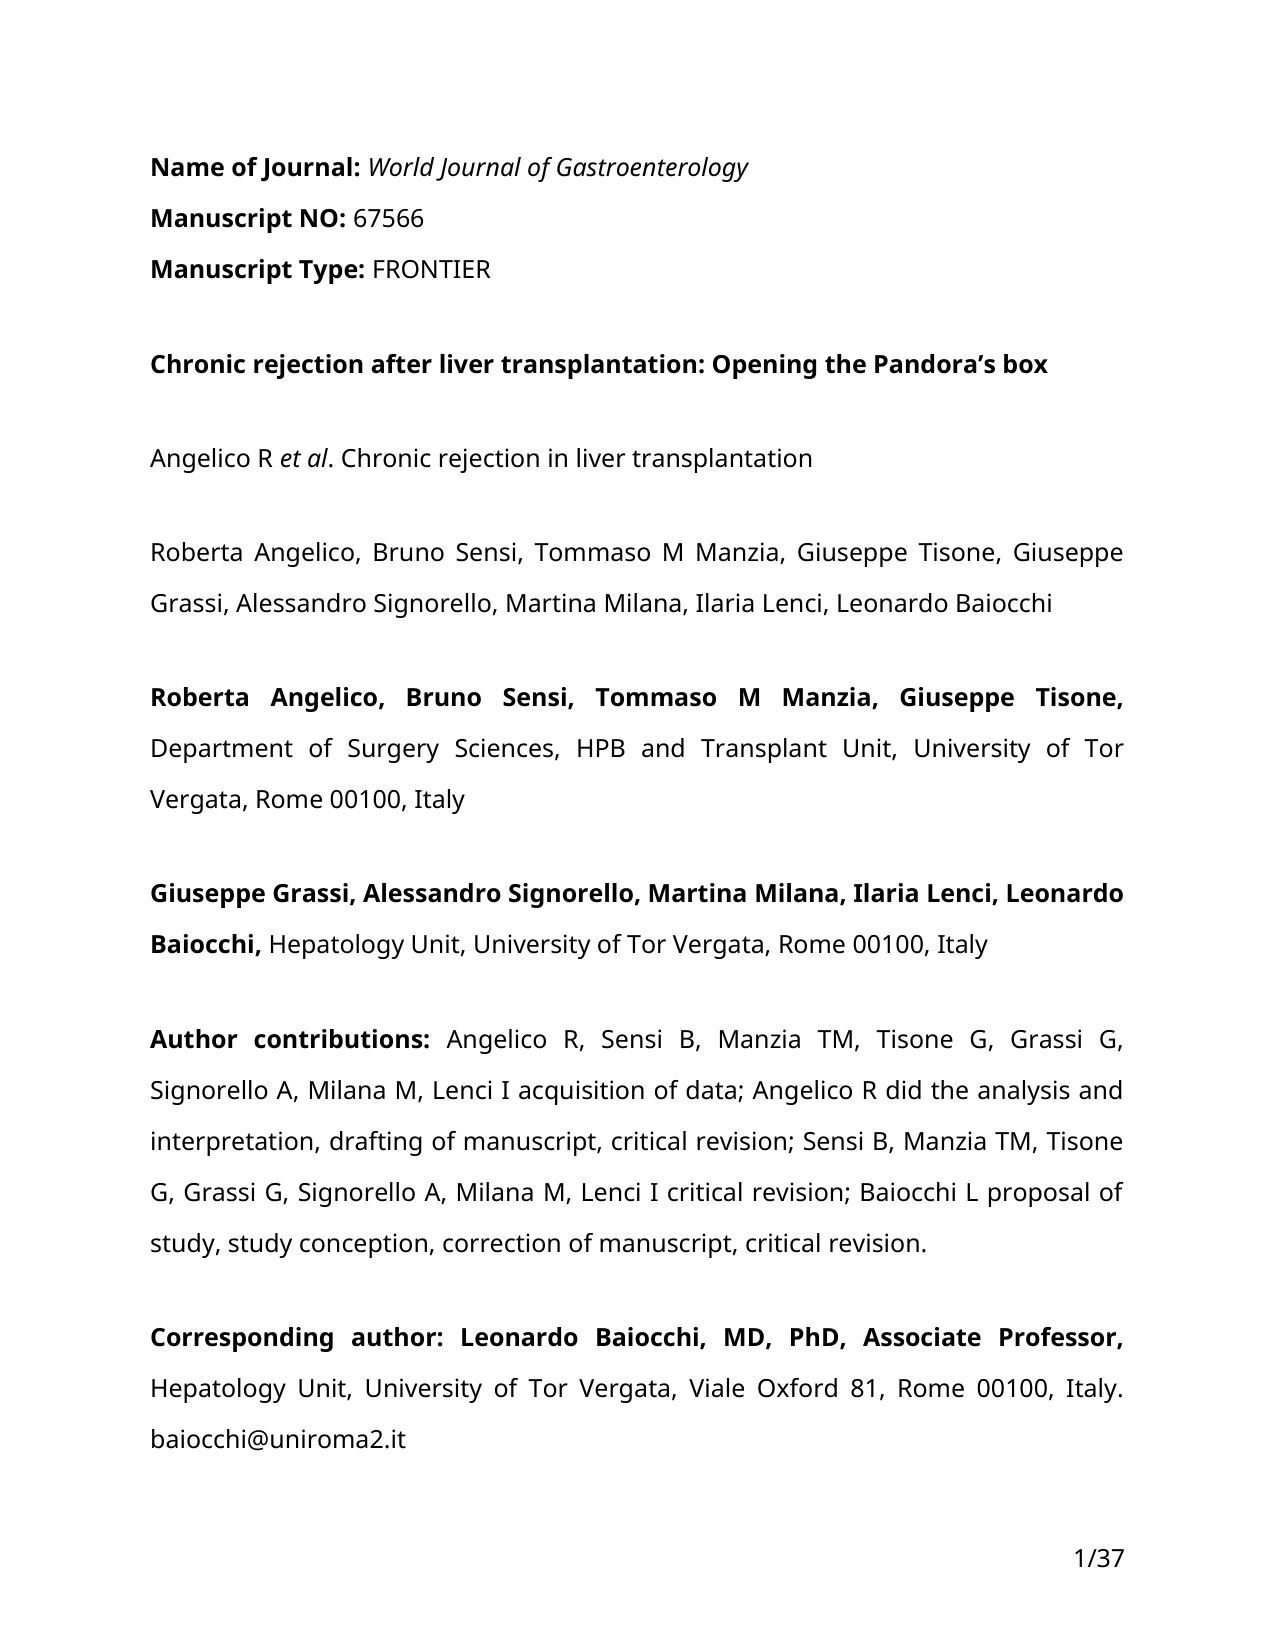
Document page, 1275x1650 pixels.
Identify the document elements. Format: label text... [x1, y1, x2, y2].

text Giuseppe Grassi, Alessandro Signorello, Martina Milana, Ilaria Lenci, Leonardo Baiocchi, Hepatology Unit, University of Tor Vergata, Rome 00100, Italy [150, 876, 1125, 961]
text Manuscript Type: FRONTIER [150, 252, 1125, 286]
text Manuscript NO: 67566 [150, 201, 1125, 235]
text Corresponding author: Leonardo Baiocchi, MD, PhD, Associate Professor, Hepatology Unit, University of Tor Vergata, Viale Oxford 81, Rome 00100, Italy. baiocchi@uniroma2.it [150, 1319, 1125, 1456]
text Roberta Angelico, Bruno Sensi, Tommaso M Manzia, Giuseppe Tisone, Department of Surgery Sciences, HPB and Transplant Unit, University of Tor Vergata, Rome 00100, Italy [150, 680, 1125, 816]
text Angelico R et al. Chronic rejection in liver transplantation [150, 440, 1125, 474]
text Author contributions: Angelico R, Sensi B, Manzia TM, Tisone G, Grassi G, Signorello A, Milana M, Lenci I acquisition of data; Angelico R did the analysis and interpretation, drafting of manuscript, critical revision; Sensi B, Manzia TM, Tisone G, Grassi G, Signorello A, Milana M, Lenci I critical revision; Baiocchi L proposal of study, study conception, correction of manuscript, critical revision. [150, 1021, 1125, 1259]
text Roberta Angelico, Bruno Sensi, Tommaso M Manzia, Giuseppe Tisone, Giuseppe Grassi, Alessandro Signorello, Martina Milana, Ilaria Lenci, Leonardo Baiocchi [150, 534, 1125, 620]
text Name of Journal: World Journal of Gastroenterology [150, 150, 1125, 184]
text Chronic rejection after liver transplantation: Opening the Pandora’s box [150, 346, 1125, 380]
